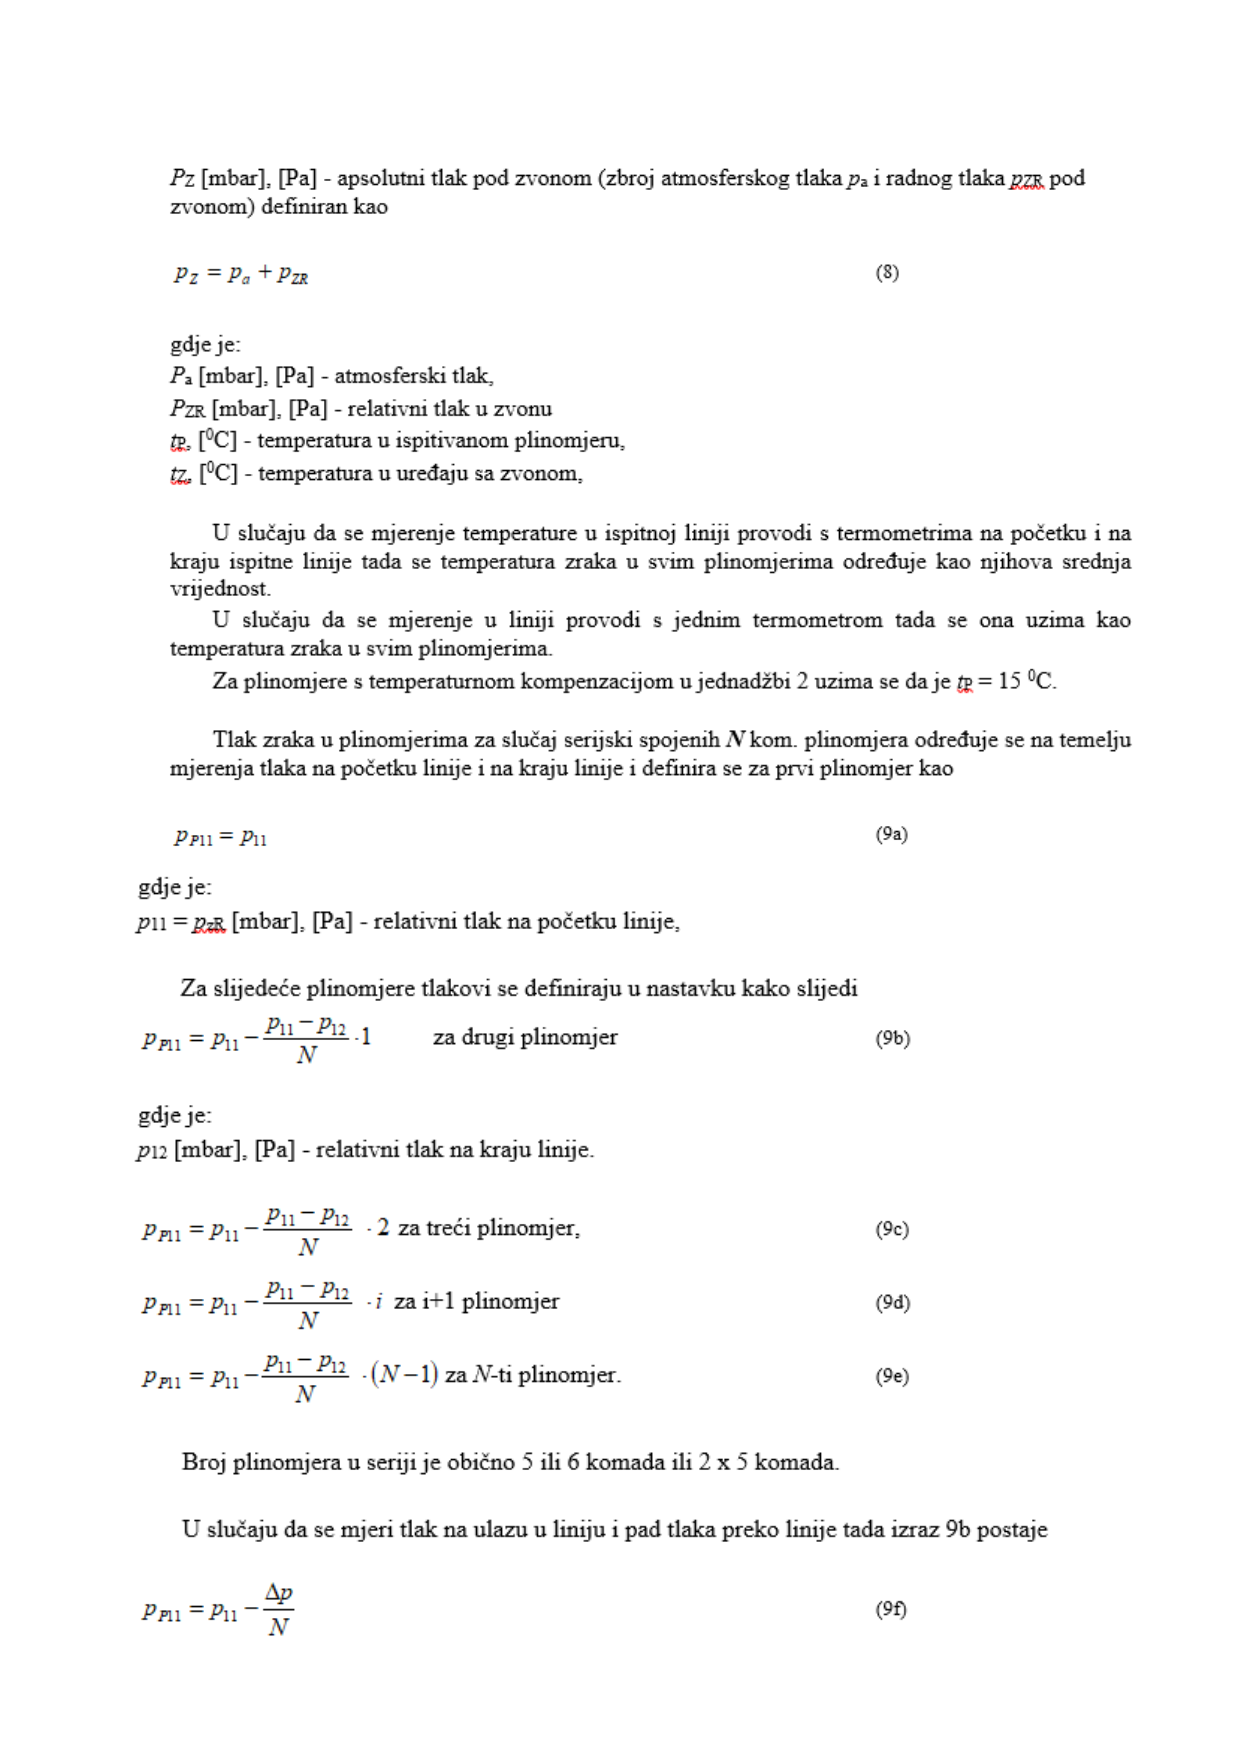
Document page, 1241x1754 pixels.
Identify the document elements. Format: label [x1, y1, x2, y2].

picture [160, 152, 1165, 864]
picture [118, 868, 1092, 1703]
